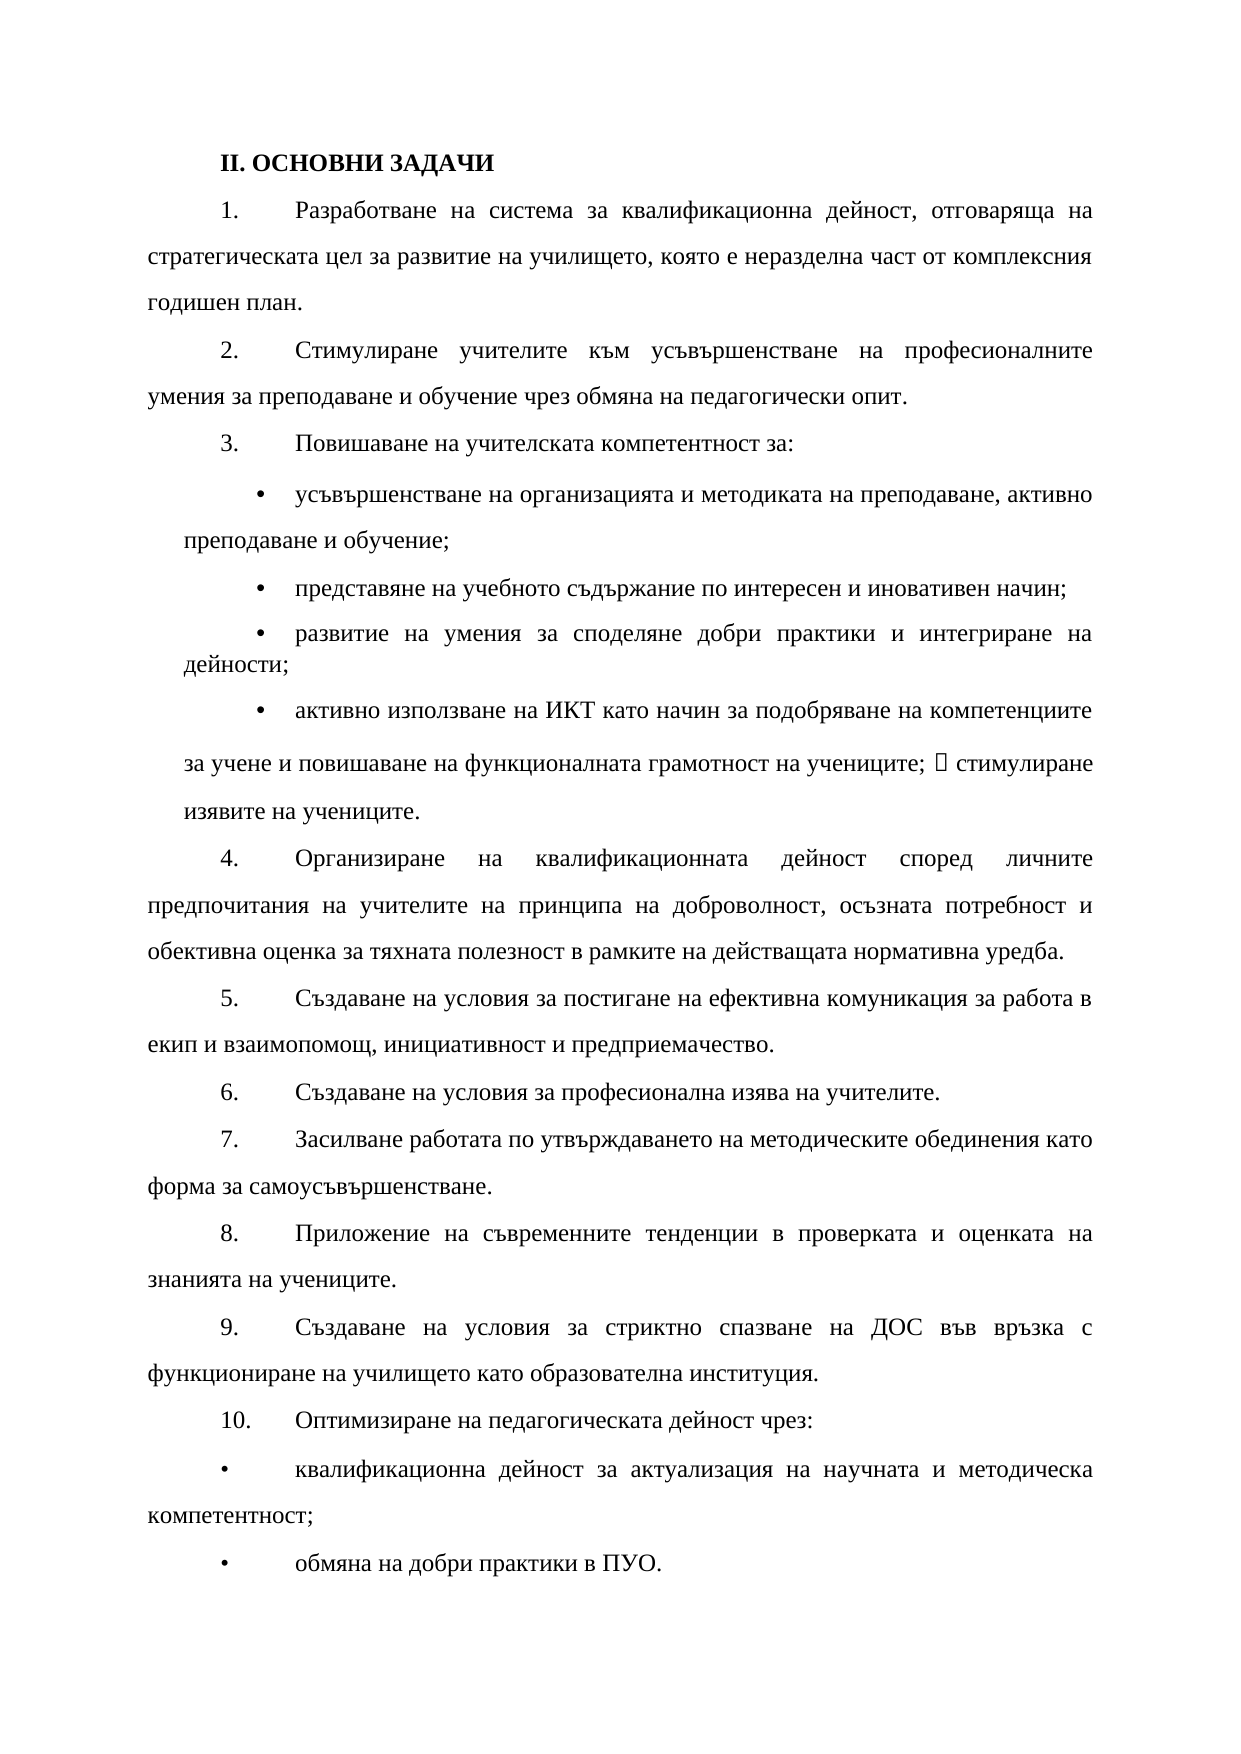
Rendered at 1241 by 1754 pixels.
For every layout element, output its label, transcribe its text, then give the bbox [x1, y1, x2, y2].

list Засилване работата по утвърждаването на методическите обединения като форма за самоусъвършенстване. [147, 1124, 1093, 1199]
list Разработване на система за квалификационна дейност, отговаряща на стратегическата цел за развитие на училището, която е неразделна част от комплексния годишен план. [147, 195, 1093, 316]
list Оптимизиране на педагогическата дейност чрез: [147, 1406, 1093, 1434]
list Създаване на условия за стриктно спазване на ДОС във връзка с функциониране на училището като образователна институция. [147, 1312, 1093, 1387]
list обмяна на добри практики в ПУО. [147, 1548, 1093, 1577]
list усъвършенстване на организацията и методиката на преподаване, активно преподаване и обучение; [183, 479, 1093, 554]
list Създаване на условия за професионална изява на учителите. [147, 1077, 1093, 1106]
list квалификационна дейност за актуализация на научната и методическа компетентност; [147, 1454, 1093, 1529]
list Повишаване на учителската компетентност за: [147, 428, 1093, 457]
list Организиране на квалификационната дейност според личните предпочитания на учителите на принципа на доброволност, осъзната потребност и обективна оценка за тяхната полезност в рамките на действащата нормативна уредба. [147, 843, 1093, 965]
list Стимулиране учителите към усъвършенстване на професионалните умения за преподаване и обучение чрез обмяна на педагогически опит. [147, 335, 1093, 410]
list Създаване на условия за постигане на ефективна комуникация за работа в екип и взаимопомощ, инициативност и предприемачество. [147, 983, 1093, 1058]
list активно използване на ИКТ като начин за подобряване на компетенциите за учене и повишаване на функционалната грамотност на учениците;  стимулиране изявите на учениците. [183, 695, 1093, 825]
list развитие на умения за споделяне добри практики и интегриране на дейности; [183, 618, 1093, 678]
text ІІ. ОСНОВНИ ЗАДАЧИ [220, 148, 1098, 176]
list представяне на учебното съдържание по интересен и иновативен начин; [183, 573, 1093, 602]
list Приложение на съвременните тенденции в проверката и оценката на знанията на учениците. [147, 1218, 1093, 1293]
